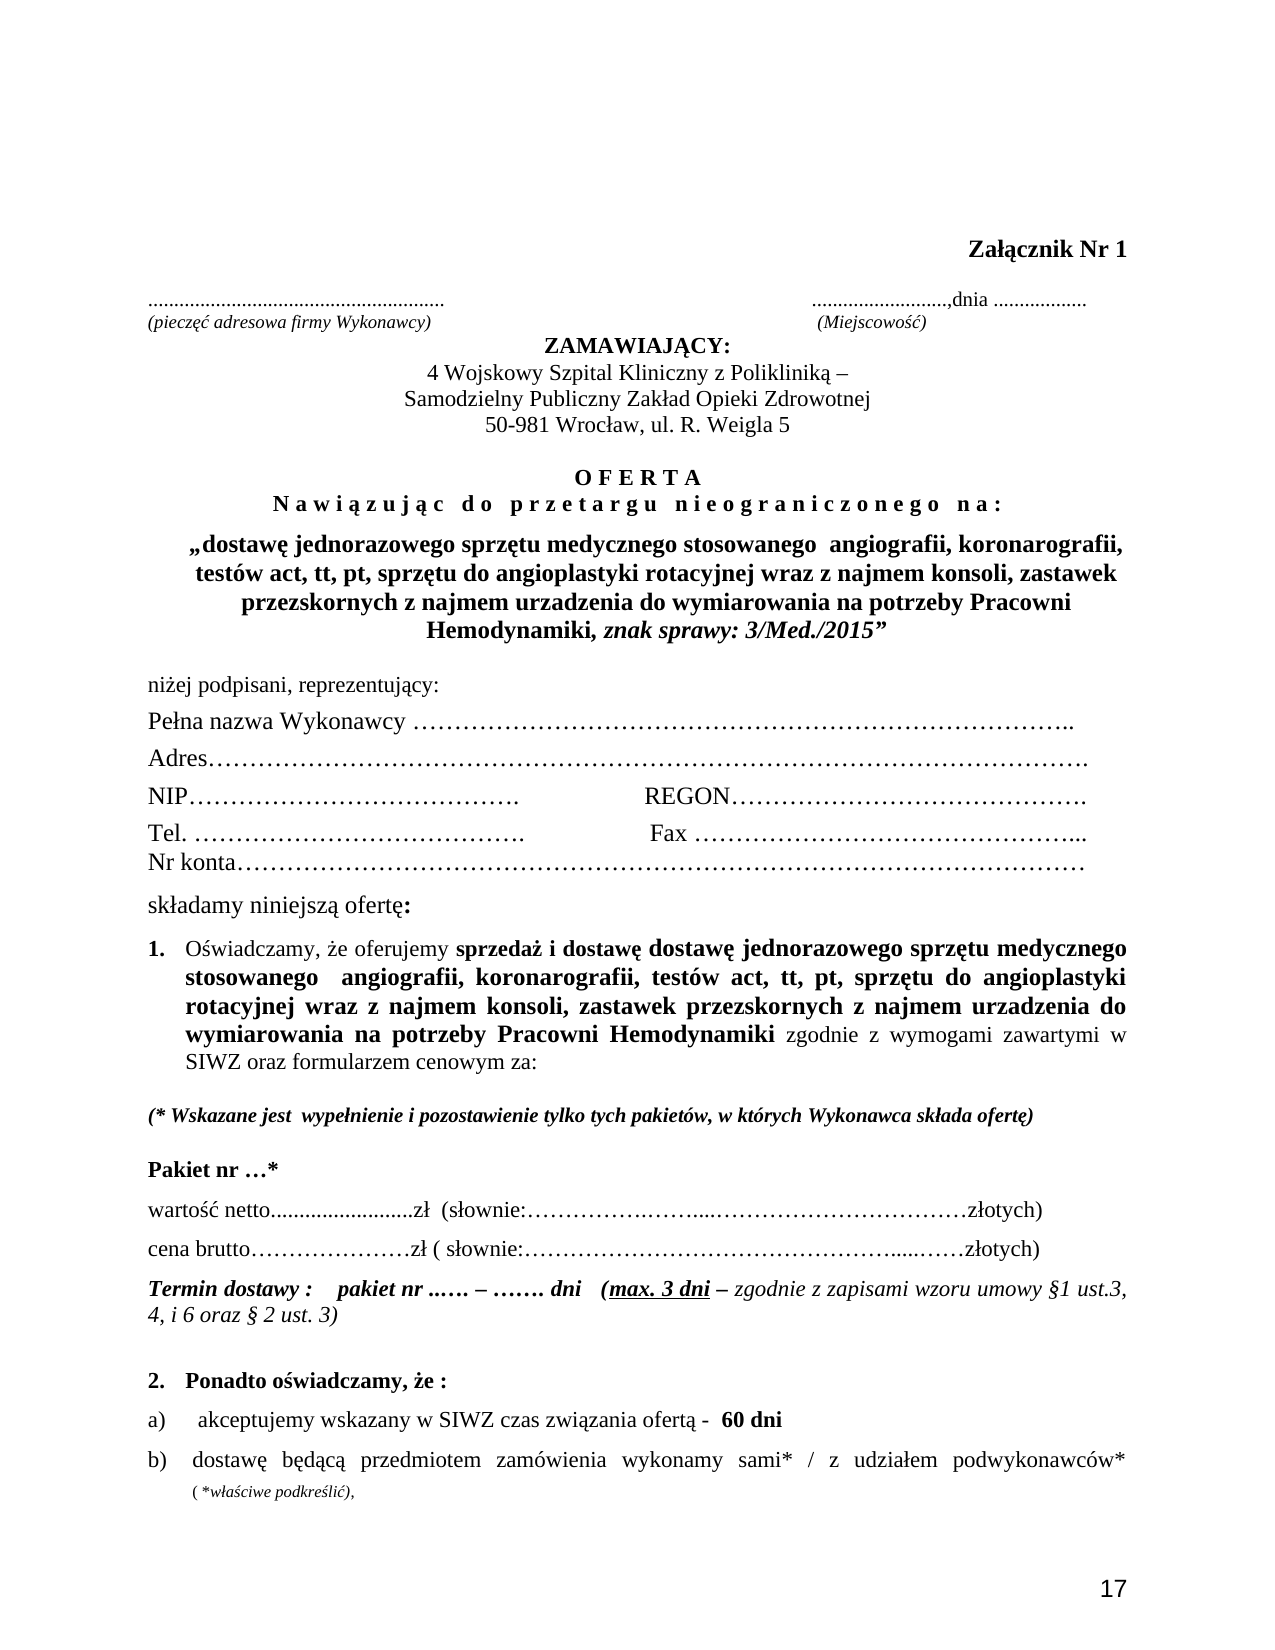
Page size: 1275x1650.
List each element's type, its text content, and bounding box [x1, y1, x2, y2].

text składamy niniejszą ofertę: [148, 890, 1127, 919]
text (pieczęć adresowa firmy Wykonawcy) (Miejscowość) [148, 311, 1127, 332]
list Oświadczamy, że oferujemy sprzedaż i dostawę dostawę jednorazowego sprzętu medycznego stosowanego angiografii, koronarografii, testów act, tt, pt, sprzętu do angioplastyki rotacyjnej wraz z najmem konsoli, zastawek przezskornych z najmem urzadzenia do wymiarowania na potrzeby Pracowni Hemodynamiki zgodnie z wymogami zawartymi w SIWZ oraz formularzem cenowym za: [148, 933, 1127, 1074]
text 50-981 Wrocław, ul. R. Weigla 5 [148, 411, 1127, 438]
text Termin dostawy : pakiet nr ..…. – ……. dni (max. 3 dni – zgodnie z zapisami wzoru umowy §1 ust.3, 4, i 6 oraz § 2 ust. 3) [148, 1274, 1127, 1327]
text Nr konta………………………………………………………………………………………… [148, 847, 1127, 876]
list akceptujemy wskazany w SIWZ czas związania ofertą - 60 dni [148, 1406, 1127, 1433]
text cena brutto…………………zł ( słownie:………………………………………….....……złotych) [148, 1235, 1127, 1261]
text „dostawę jednorazowego sprzętu medycznego stosowanego angiografii, koronarografii, testów act, tt, pt, sprzętu do angioplastyki rotacyjnej wraz z najmem konsoli, zastawek przezskornych z najmem urzadzenia do wymiarowania na potrzeby Pracowni Hemodynamiki, znak sprawy: 3/Med./2015” [185, 529, 1127, 644]
text 4 Wojskowy Szpital Kliniczny z Polikliniką – [148, 359, 1127, 385]
text Pełna nazwa Wykonawcy …………………………………………………………………….. [148, 697, 1127, 734]
list Ponadto oświadczamy, że : [148, 1367, 1127, 1393]
text OFERTA [148, 464, 1127, 490]
text wartość netto.........................zł (słownie:…………….……....……………………………złotych) [148, 1196, 1127, 1222]
text Pakiet nr …* [148, 1156, 1127, 1182]
text Samodzielny Publiczny Zakład Opieki Zdrowotnej [148, 385, 1127, 411]
text Tel. …………………………………. Fax ………………………………………... [148, 809, 1127, 847]
text ZAMAWIAJĄCY: [148, 332, 1127, 359]
text niżej podpisani, reprezentujący: [148, 671, 1127, 697]
text Załącznik Nr 1 [148, 234, 1127, 263]
text ......................................................... ..........................,dnia .................. [148, 287, 1127, 311]
text NIP…………………………………. REGON……………………………………. [148, 772, 1127, 809]
text Adres……………………………………………………………………………………………. [148, 734, 1127, 772]
text (* Wskazane jest wypełnienie i pozostawienie tylko tych pakietów, w których Wykonawca składa ofertę) [148, 1103, 1127, 1127]
text Nawiązując do przetargu nieograniczonego na: [148, 490, 1127, 517]
list dostawę będącą przedmiotem zamówienia wykonamy sami* / z udziałem podwykonawców* ( *właściwe podkreślić), [148, 1446, 1127, 1501]
